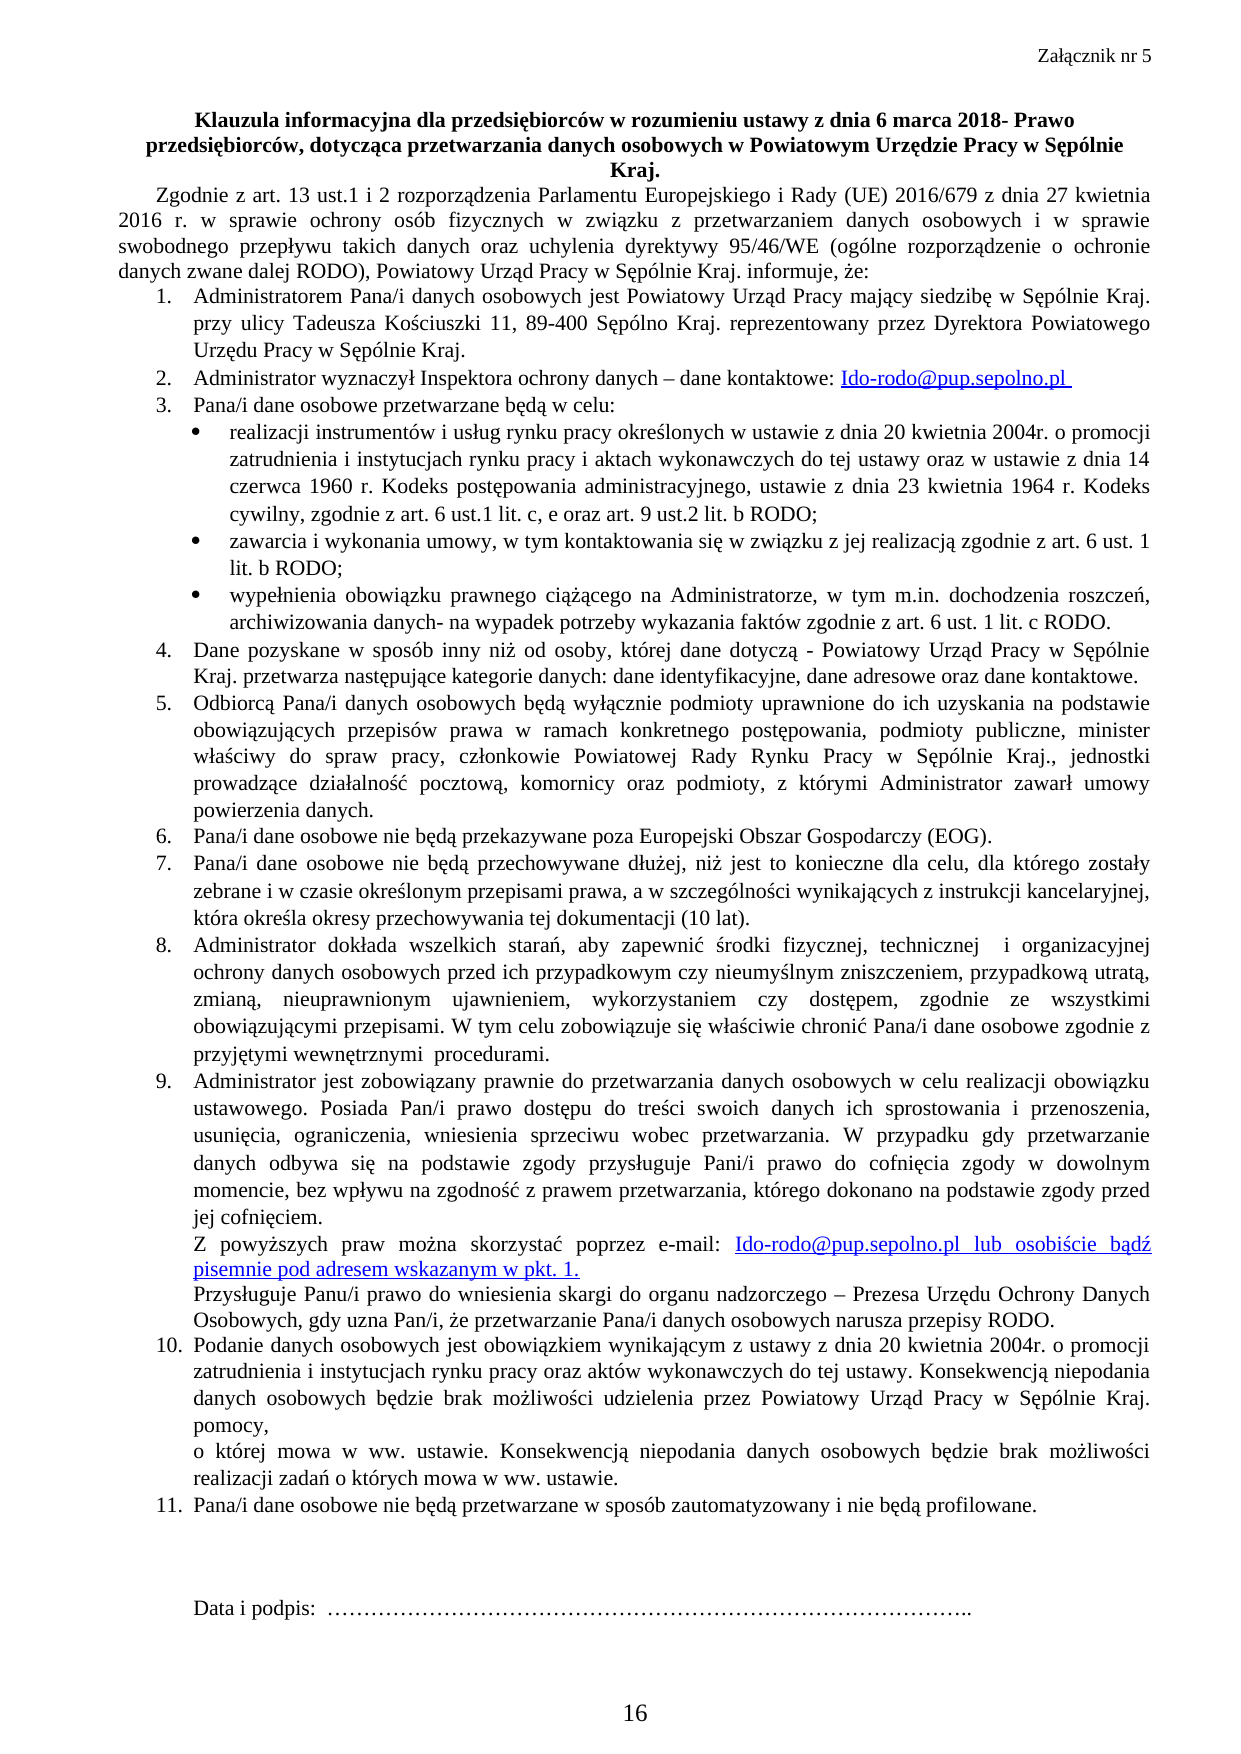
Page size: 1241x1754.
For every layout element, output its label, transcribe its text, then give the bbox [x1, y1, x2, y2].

text Zgodnie z art. 13 ust.1 i 2 rozporządzenia Parlamentu Europejskiego i Rady (UE) 2016/679 z dnia 27 kwietnia 2016 r. w sprawie ochrony osób fizycznych w związku z przetwarzaniem danych osobowych i w sprawie swobodnego przepływu takich danych oraz uchylenia dyrektywy 95/46/WE (ogólne rozporządzenie o ochronie danych zwane dalej RODO), Powiatowy Urząd Pracy w Sępólnie Kraj. informuje, że: [118, 182, 1152, 283]
list zawarcia i wykonania umowy, w tym kontaktowania się w związku z jej realizacją zgodnie z art. 6 ust. 1 lit. b RODO; [192, 528, 1152, 580]
text Klauzula informacyjna dla przedsiębiorców w rozumieniu ustawy z dnia 6 marca 2018- Prawo przedsiębiorców, dotycząca przetwarzania danych osobowych w Powiatowym Urzędzie Pracy w Sępólnie Kraj. [118, 107, 1152, 182]
list realizacji instrumentów i usług rynku pracy określonych w ustawie z dnia 20 kwietnia 2004r. o promocji zatrudnienia i instytucjach rynku pracy i aktach wykonawczych do tej ustawy oraz w ustawie z dnia 14 czerwca 1960 r. Kodeks postępowania administracyjnego, ustawie z dnia 23 kwietnia 1964 r. Kodeks cywilny, zgodnie z art. 6 ust.1 lit. c, e oraz art. 9 ust.2 lit. b RODO; [192, 419, 1152, 526]
list Administrator jest zobowiązany prawnie do przetwarzania danych osobowych w celu realizacji obowiązku ustawowego. Posiada Pan/i prawo dostępu do treści swoich danych ich sprostowania i przenoszenia, usunięcia, ograniczenia, wniesienia sprzeciwu wobec przetwarzania. W przypadku gdy przetwarzanie danych odbywa się na podstawie zgody przysługuje Pani/i prawo do cofnięcia zgody w dowolnym momencie, bez wpływu na zgodność z prawem przetwarzania, którego dokonano na podstawie zgody przed jej cofnięciem. [156, 1068, 1152, 1229]
list Podanie danych osobowych jest obowiązkiem wynikającym z ustawy z dnia 20 kwietnia 2004r. o promocji zatrudnienia i instytucjach rynku pracy oraz aktów wykonawczych do tej ustawy. Konsekwencją niepodania danych osobowych będzie brak możliwości udzielenia przez Powiatowy Urząd Pracy w Sępólnie Kraj. pomocy, o której mowa w ww. ustawie. Konsekwencją niepodania danych osobowych będzie brak możliwości realizacji zadań o których mowa w ww. ustawie. [156, 1332, 1152, 1490]
list Administratorem Pana/i danych osobowych jest Powiatowy Urząd Pracy mający siedzibę w Sępólnie Kraj. przy ulicy Tadeusza Kościuszki 11, 89-400 Sępólno Kraj. reprezentowany przez Dyrektora Powiatowego Urzędu Pracy w Sępólnie Kraj. [156, 283, 1152, 363]
list Odbiorcą Pana/i danych osobowych będą wyłącznie podmioty uprawnione do ich uzyskania na podstawie obowiązujących przepisów prawa w ramach konkretnego postępowania, podmioty publiczne, minister właściwy do spraw pracy, członkowie Powiatowej Rady Rynku Pracy w Sępólnie Kraj., jednostki prowadzące działalność pocztową, komornicy oraz podmioty, z którymi Administrator zawarł umowy powierzenia danych. [156, 690, 1152, 822]
list Administrator dokłada wszelkich starań, aby zapewnić środki fizycznej, technicznej i organizacyjnej ochrony danych osobowych przed ich przypadkowym czy nieumyślnym zniszczeniem, przypadkową utratą, zmianą, nieuprawnionym ujawnieniem, wykorzystaniem czy dostępem, zgodnie ze wszystkimi obowiązującymi przepisami. W tym celu zobowiązuje się właściwie chronić Pana/i dane osobowe zgodnie z przyjętymi wewnętrznymi procedurami. [156, 932, 1152, 1066]
list Z powyższych praw można skorzystać poprzez e-mail: Ido-rodo@pup.sepolno.pl lub osobiście bądź pisemnie pod adresem wskazanym w pkt. 1. [193, 1231, 1152, 1281]
list Pana/i dane osobowe przetwarzane będą w celu: [156, 392, 1152, 417]
list Pana/i dane osobowe nie będą przetwarzane w sposób zautomatyzowany i nie będą profilowane. [156, 1492, 1152, 1517]
list Data i podpis: …………………………………………………………………………….. [193, 1595, 1152, 1620]
text Załącznik nr 5 [118, 44, 1152, 67]
list Przysługuje Panu/i prawo do wniesienia skargi do organu nadzorczego – Prezesa Urzędu Ochrony Danych Osobowych, gdy uzna Pan/i, że przetwarzanie Pana/i danych osobowych narusza przepisy RODO. [193, 1281, 1152, 1332]
list Dane pozyskane w sposób inny niż od osoby, której dane dotyczą - Powiatowy Urząd Pracy w Sępólnie Kraj. przetwarza następujące kategorie danych: dane identyfikacyjne, dane adresowe oraz dane kontaktowe. [156, 637, 1152, 688]
list Pana/i dane osobowe nie będą przekazywane poza Europejski Obszar Gospodarczy (EOG). [156, 823, 1152, 848]
list Administrator wyznaczył Inspektora ochrony danych – dane kontaktowe: Ido-rodo@pup.sepolno.pl [156, 365, 1152, 390]
list Pana/i dane osobowe nie będą przechowywane dłużej, niż jest to konieczne dla celu, dla którego zostały zebrane i w czasie określonym przepisami prawa, a w szczególności wynikających z instrukcji kancelaryjnej, która określa okresy przechowywania tej dokumentacji (10 lat). [156, 850, 1152, 930]
list wypełnienia obowiązku prawnego ciążącego na Administratorze, w tym m.in. dochodzenia roszczeń, archiwizowania danych- na wypadek potrzeby wykazania faktów zgodnie z art. 6 ust. 1 lit. c RODO. [192, 582, 1152, 634]
